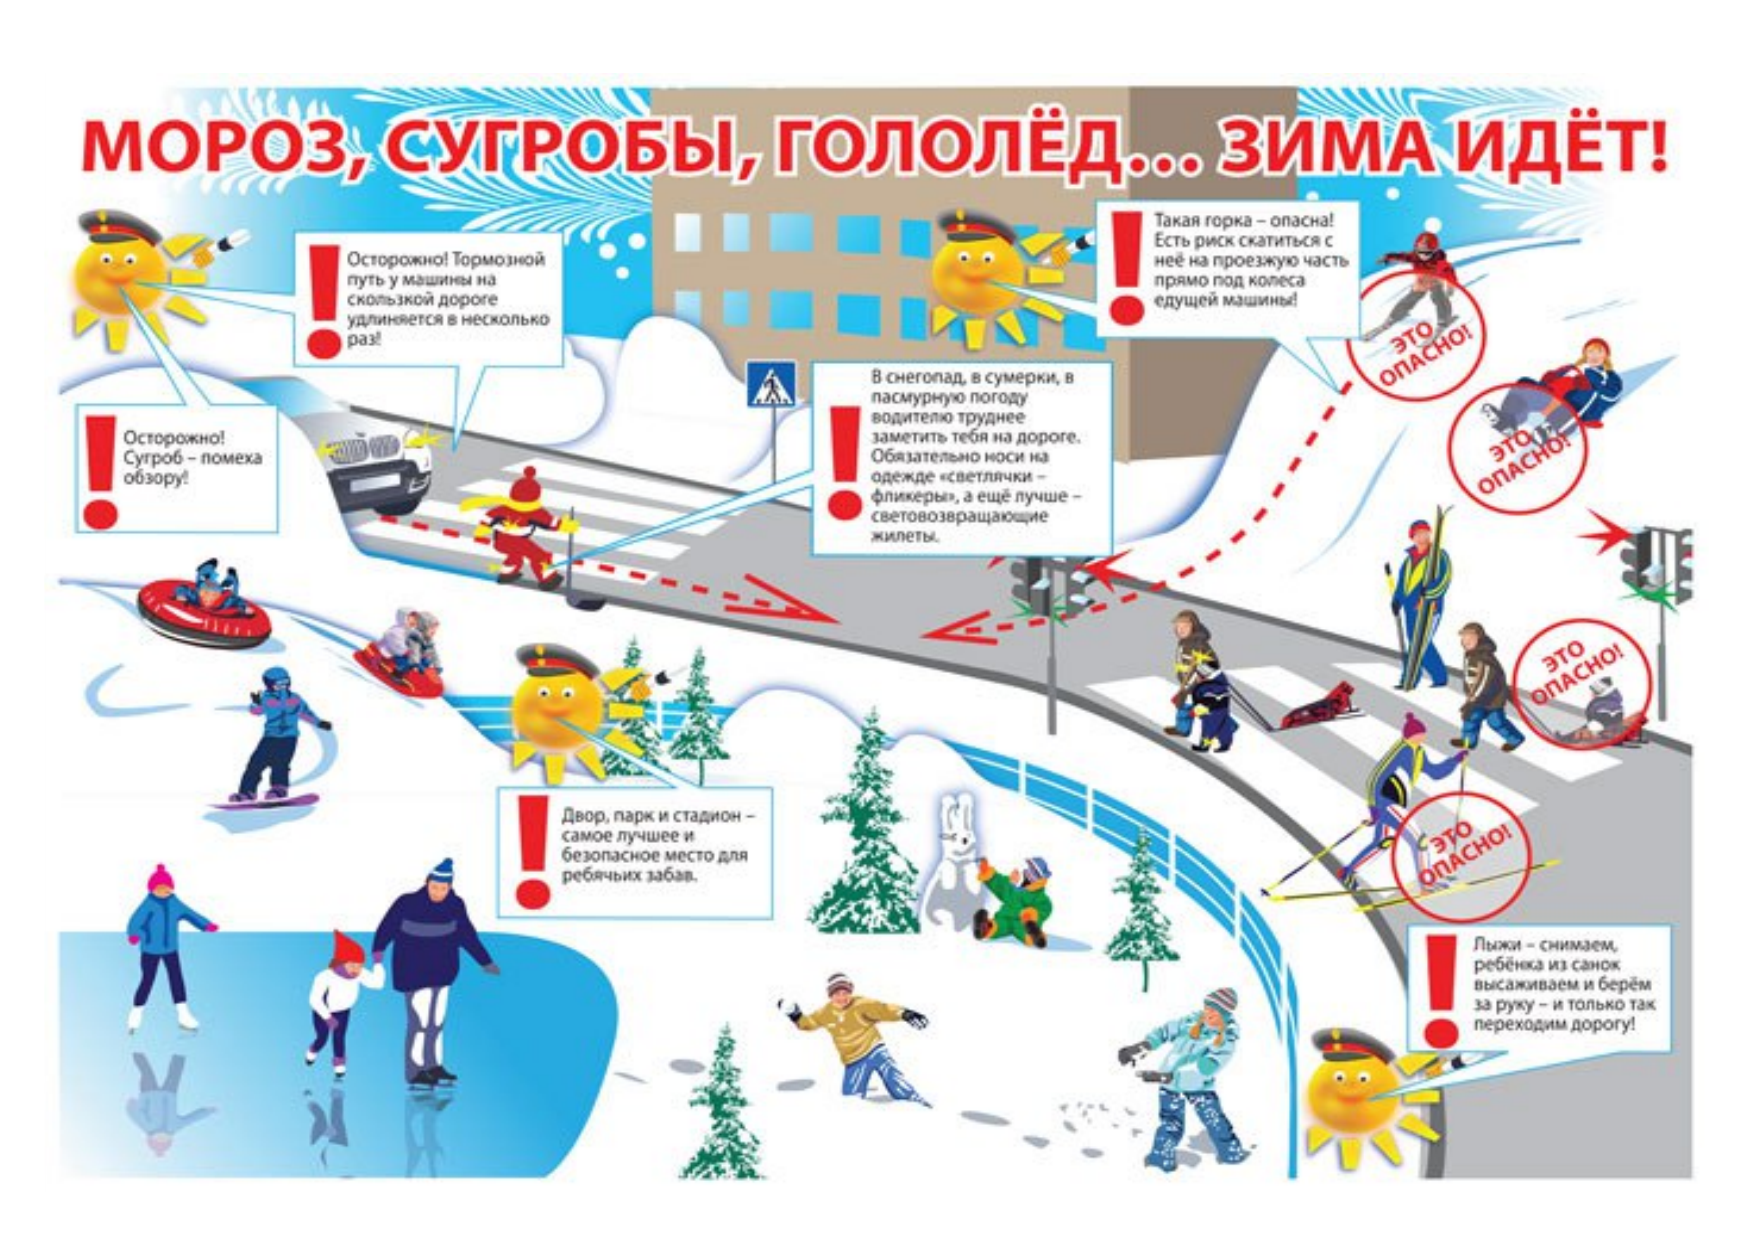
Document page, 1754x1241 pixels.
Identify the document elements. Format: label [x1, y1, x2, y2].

picture [44, 73, 1709, 1192]
